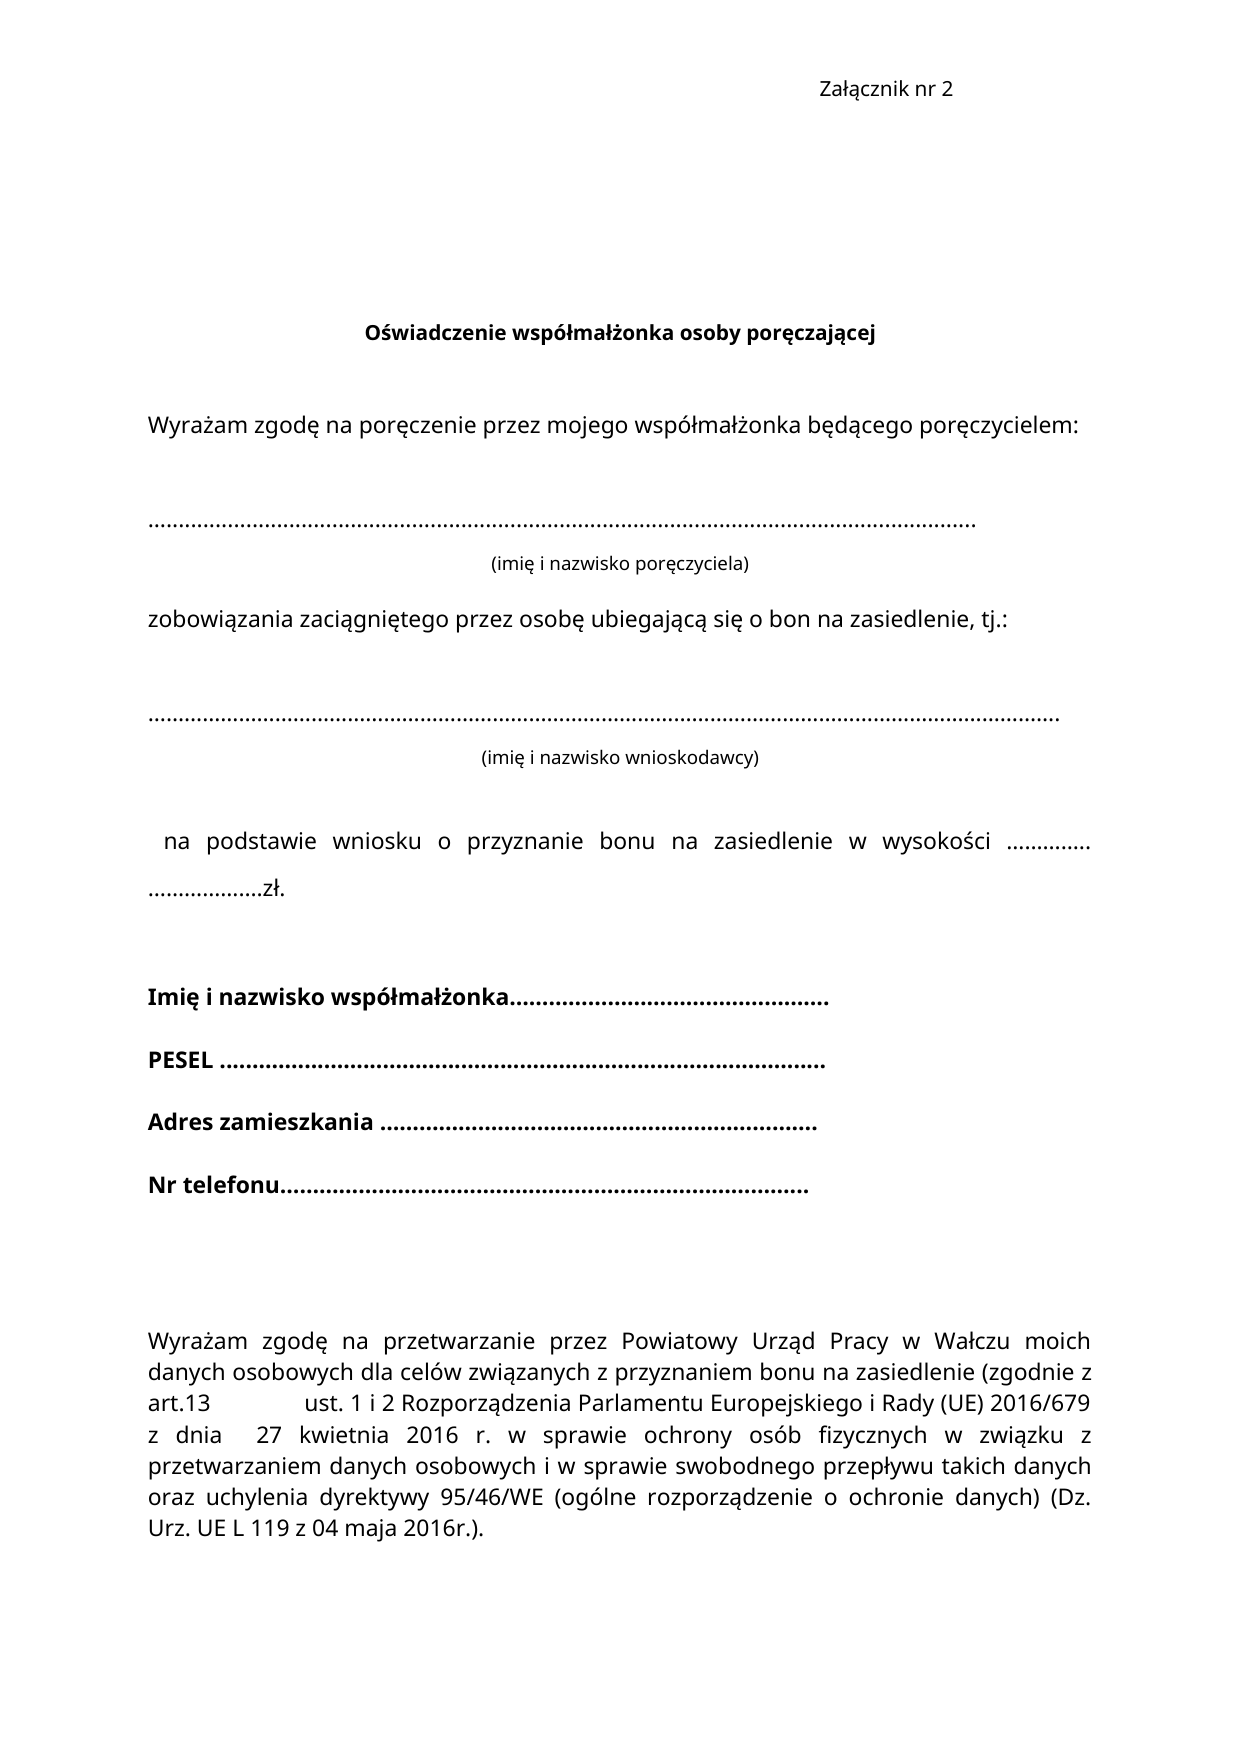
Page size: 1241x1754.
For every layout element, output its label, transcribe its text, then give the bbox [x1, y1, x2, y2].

text Nr telefonu……………………………………………………………………... [148, 1168, 1093, 1200]
text na podstawie wniosku o przyznanie bonu na zasiedlenie w wysokości …………..……………….zł. [148, 825, 1093, 903]
text Adres zamieszkania …………………………………………………………. [148, 1106, 1093, 1137]
text PESEL ............................................................................................. [148, 1043, 1093, 1075]
text (imię i nazwisko poręczyciela) [148, 550, 1093, 575]
text (imię i nazwisko wnioskodawcy) [148, 744, 1093, 769]
text ……………………………………………………………………………………………………………………………………. [148, 697, 1093, 728]
text Oświadczenie współmałżonka osoby poręczającej [148, 318, 1093, 347]
text zobowiązania zaciągniętego przez osobę ubiegającą się o bon na zasiedlenie, tj.: [148, 603, 1093, 634]
text Imię i nazwisko współmałżonka…………………………………………. [148, 981, 1093, 1012]
text Wyrażam zgodę na przetwarzanie przez Powiatowy Urząd Pracy w Wałczu moich danych osobowych dla celów związanych z przyznaniem bonu na zasiedlenie (zgodnie z art.13 ust. 1 i 2 Rozporządzenia Parlamentu Europejskiego i Rady (UE) 2016/679 z dnia 27 kwietnia 2016 r. w sprawie ochrony osób fizycznych w związku z przetwarzaniem danych osobowych i w sprawie swobodnego przepływu takich danych oraz uchylenia dyrektywy 95/46/WE (ogólne rozporządzenie o ochronie danych) (Dz. Urz. UE L 119 z 04 maja 2016r.). [148, 1325, 1093, 1543]
text ….................................................................................................................................... [148, 503, 1093, 534]
text Wyrażam zgodę na poręczenie przez mojego współmałżonka będącego poręczycielem: [148, 409, 1093, 440]
